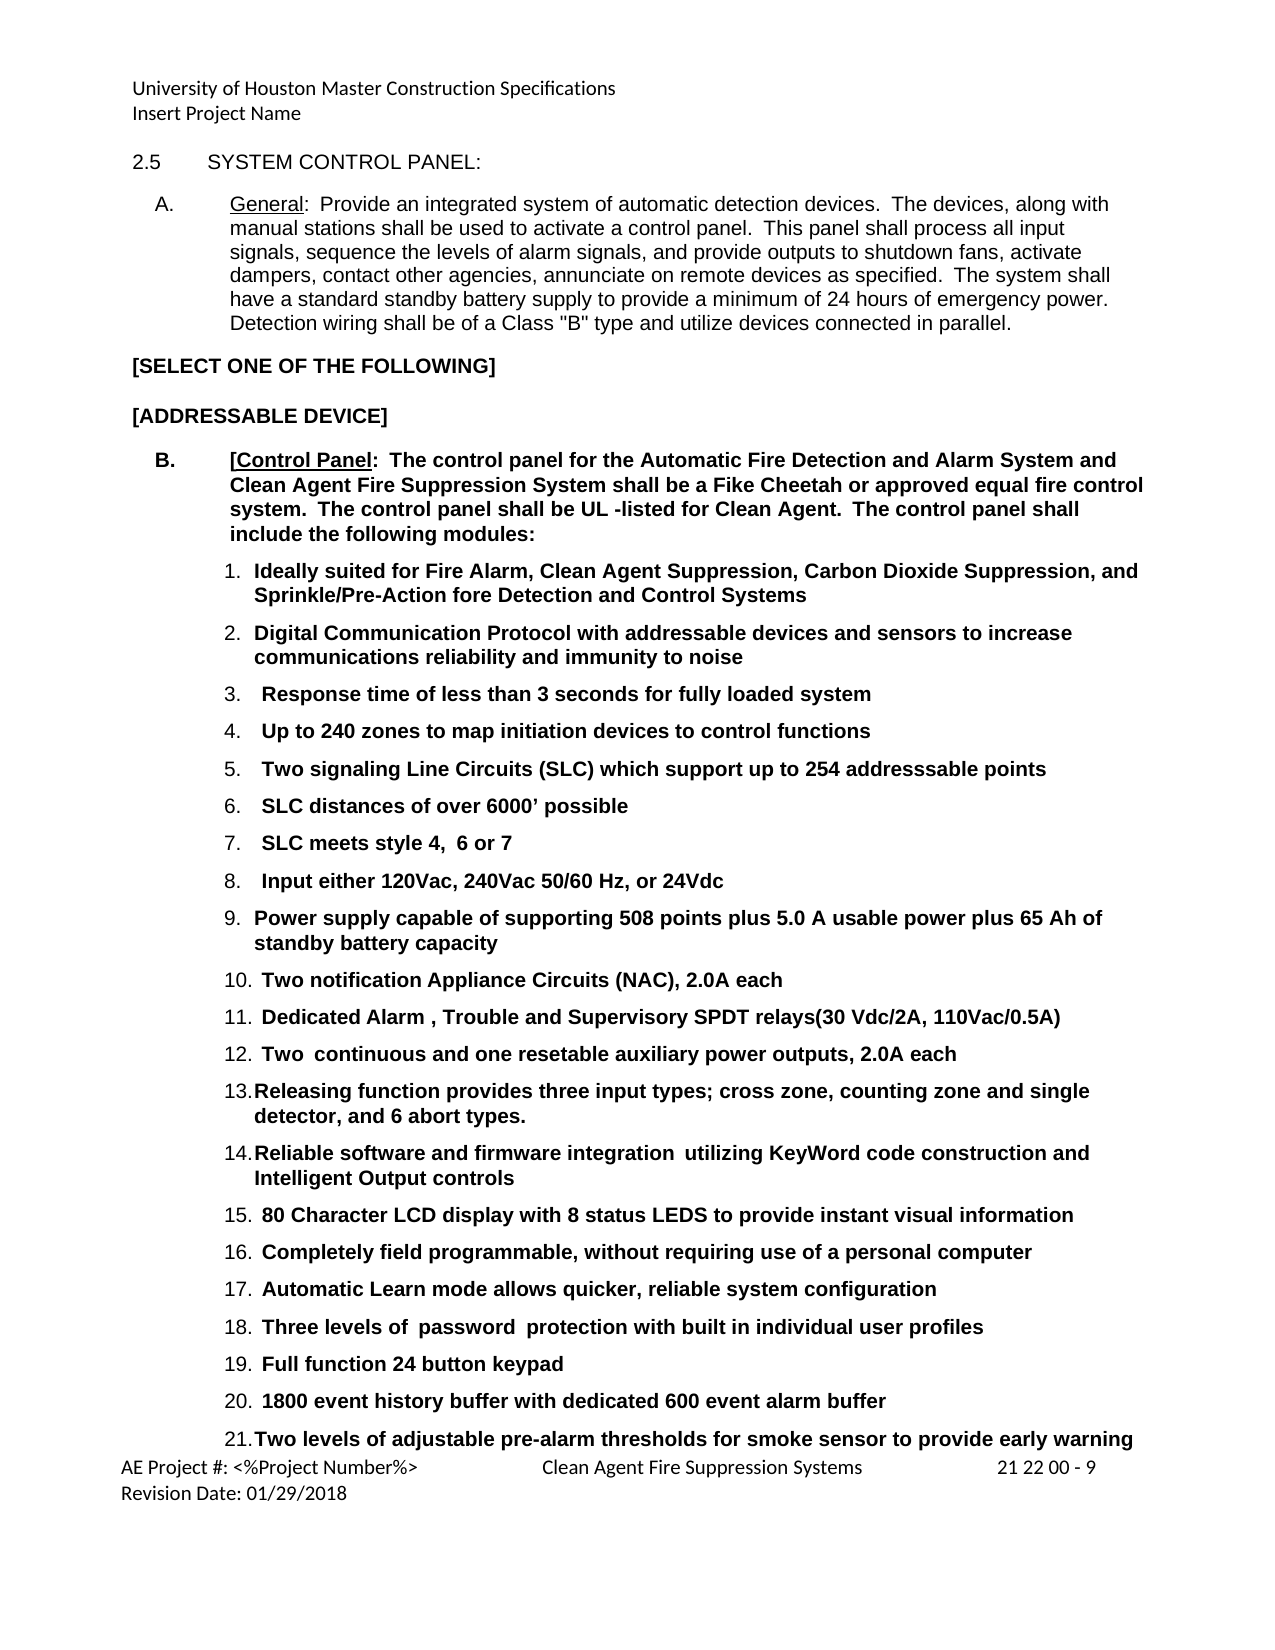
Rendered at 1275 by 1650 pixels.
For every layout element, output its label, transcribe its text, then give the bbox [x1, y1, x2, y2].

list General: Provide an integrated system of automatic detection devices. The devices, along with manual stations shall be used to activate a control panel. This panel shall process all input signals, sequence the levels of alarm signals, and provide outputs to shutdown fans, activate dampers, contact other agencies, annunciate on remote devices as specified. The system shall have a standard standby battery supply to provide a minimum of 24 hours of emergency power. Detection wiring shall be of a Class "B" type and utilize devices connected in parallel. [154, 193, 1137, 335]
list Reliable software and firmware integration utilizing KeyWord code construction and Intelligent Output controls [224, 1141, 1097, 1189]
list 80 Character LCD display with 8 status LEDS to provide instant visual information [224, 1203, 1154, 1227]
list Releasing function provides three input types; cross zone, counting zone and single detector, and 6 abort types. [224, 1079, 1096, 1128]
list Full function 24 button keypad [224, 1352, 1154, 1376]
list Response time of less than 3 seconds for fully loaded system [224, 682, 1154, 706]
list SYSTEM CONTROL PANEL: [132, 149, 1154, 173]
list Digital Communication Protocol with addressable devices and sensors to increase communications reliability and immunity to noise [224, 620, 1078, 669]
list Three levels of password protection with built in individual user profiles [224, 1314, 1154, 1338]
list 1800 event history buffer with dedicated 600 event alarm buffer [224, 1389, 1154, 1413]
list Up to 240 zones to map initiation devices to control functions [224, 719, 1154, 743]
text Clean Agent Fire Suppression System shall be a Fike Cheetah or approved equal fire control system. The control panel shall be UL -listed for Clean Agent. The control panel shall include the following modules: [229, 472, 1154, 546]
list Automatic Learn mode allows quicker, reliable system configuration [224, 1277, 1154, 1301]
list SLC meets style 4, 6 or 7 [224, 831, 1154, 855]
list Dedicated Alarm , Trouble and Supervisory SPDT relays(30 Vdc/2A, 110Vac/0.5A) [224, 1005, 1154, 1029]
list Two continuous and one resetable auxiliary power outputs, 2.0A each [224, 1042, 1154, 1066]
list Two notification Appliance Circuits (NAC), 2.0A each [224, 967, 1154, 991]
list [Control Panel: The control panel for the Automatic Fire Detection and Alarm System and [154, 453, 1154, 472]
list Two signaling Line Circuits (SLC) which support up to 254 addresssable points [224, 757, 1154, 781]
list Power supply capable of supporting 508 points plus 5.0 A usable power plus 65 Ah of standby battery capacity [224, 906, 1105, 954]
list SLC distances of over 6000’ possible [224, 794, 1154, 818]
subtitle [SELECT ONE OF THE FOLLOWING] [ADDRESSABLE DEVICE] [132, 354, 653, 428]
list Completely field programmable, without requiring use of a personal computer [224, 1240, 1154, 1264]
list Ideally suited for Fire Alarm, Clean Agent Suppression, Carbon Dioxide Suppression, and Sprinkle/Pre-Action fore Detection and Control Systems [224, 559, 1142, 607]
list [224, 1426, 1138, 1450]
list Input either 120Vac, 240Vac 50/60 Hz, or 24Vdc [224, 868, 1154, 892]
